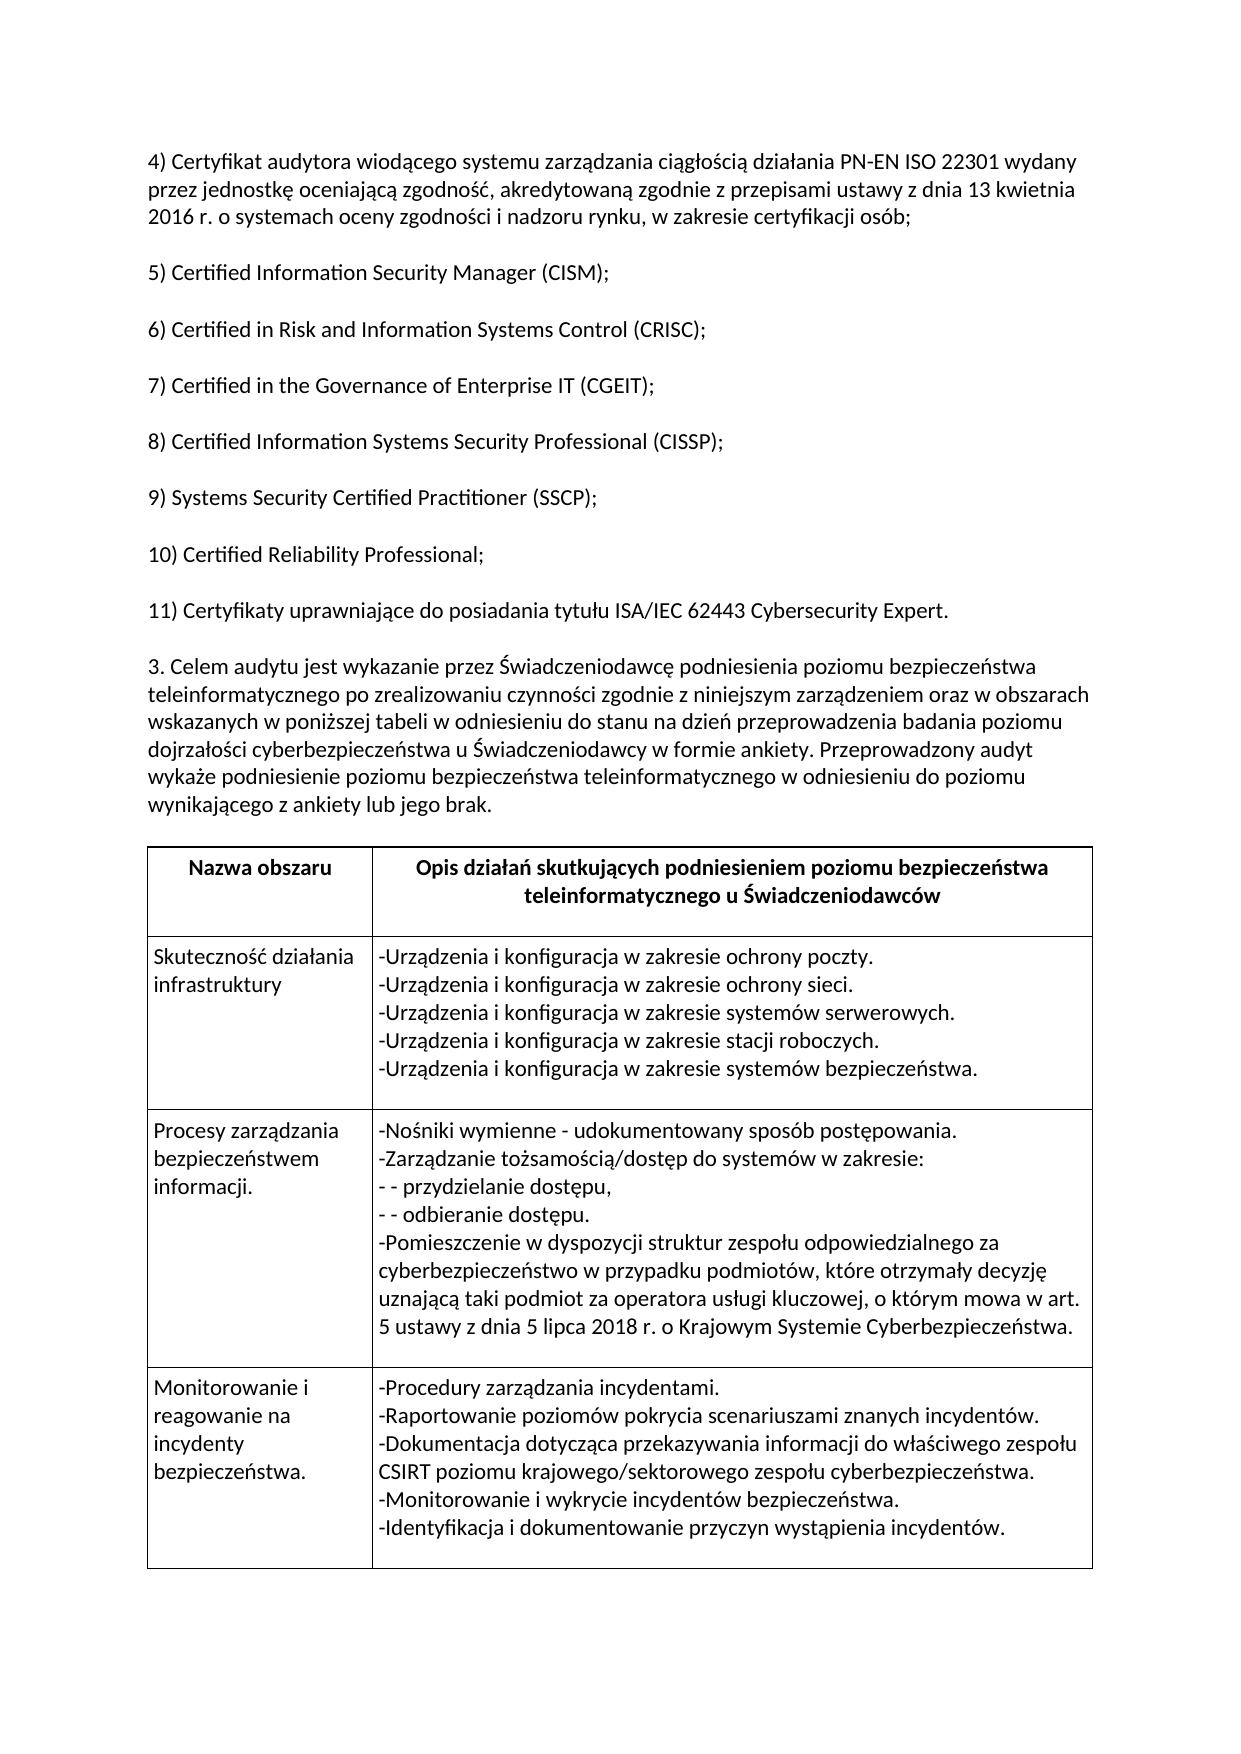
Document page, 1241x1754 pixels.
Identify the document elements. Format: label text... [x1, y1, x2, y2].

table_cell Skuteczność działania infrastruktury [148, 937, 372, 1109]
table_cell -Procedury zarządzania incydentami. -Raportowanie poziomów pokrycia scenariuszami znanych incydentów. -Dokumentacja dotycząca przekazywania informacji do właściwego zespołu CSIRT poziomu krajowego/sektorowego zespołu cyberbezpieczeństwa. -Monitorowanie i wykrycie incydentów bezpieczeństwa. -Identyfikacja i dokumentowanie przyczyn wystąpienia incydentów. [373, 1368, 1092, 1568]
table_cell Procesy zarządzania bezpieczeństwem informacji. [148, 1110, 372, 1367]
text 6) Certified in Risk and Information Systems Control (CRISC); [148, 315, 1093, 343]
table_cell -Urządzenia i konfiguracja w zakresie ochrony poczty. -Urządzenia i konfiguracja w zakresie ochrony sieci. -Urządzenia i konfiguracja w zakresie systemów serwerowych. -Urządzenia i konfiguracja w zakresie stacji roboczych. -Urządzenia i konfiguracja w zakresie systemów bezpieczeństwa. [373, 937, 1092, 1109]
table_header Opis działań skutkujących podniesieniem poziomu bezpieczeństwa teleinformatycznego u Świadczeniodawców [373, 848, 1092, 936]
text 11) Certyfikaty uprawniające do posiadania tytułu ISA/IEC 62443 Cybersecurity Expert. [148, 596, 1093, 624]
text 4) Certyfikat audytora wiodącego systemu zarządzania ciągłością działania PN-EN ISO 22301 wydany przez jednostkę oceniającą zgodność, akredytowaną zgodnie z przepisami ustawy z dnia 13 kwietnia 2016 r. o systemach oceny zgodności i nadzoru rynku, w zakresie certyfikacji osób; [148, 148, 1093, 230]
table_cell -Nośniki wymienne - udokumentowany sposób postępowania. -Zarządzanie tożsamością/dostęp do systemów w zakresie: - - przydzielanie dostępu, - - odbieranie dostępu. -Pomieszczenie w dyspozycji struktur zespołu odpowiedzialnego za cyberbezpieczeństwo w przypadku podmiotów, które otrzymały decyzję uznającą taki podmiot za operatora usługi kluczowej, o którym mowa w art. 5 ustawy z dnia 5 lipca 2018 r. o Krajowym Systemie Cyberbezpieczeństwa. [373, 1110, 1092, 1367]
text 3. Celem audytu jest wykazanie przez Świadczeniodawcę podniesienia poziomu bezpieczeństwa teleinformatycznego po zrealizowaniu czynności zgodnie z niniejszym zarządzeniem oraz w obszarach wskazanych w poniższej tabeli w odniesieniu do stanu na dzień przeprowadzenia badania poziomu dojrzałości cyberbezpieczeństwa u Świadczeniodawcy w formie ankiety. Przeprowadzony audyt wykaże podniesienie poziomu bezpieczeństwa teleinformatycznego w odniesieniu do poziomu wynikającego z ankiety lub jego brak. [148, 653, 1093, 818]
text 5) Certified Information Security Manager (CISM); [148, 259, 1093, 286]
text 7) Certified in the Governance of Enterprise IT (CGEIT); [148, 371, 1093, 399]
table_cell Monitorowanie i reagowanie na incydenty bezpieczeństwa. [148, 1368, 372, 1568]
table_header Nazwa obszaru [148, 848, 372, 936]
text 10) Certified Reliability Professional; [148, 540, 1093, 568]
text 8) Certified Information Systems Security Professional (CISSP); [148, 428, 1093, 455]
text 9) Systems Security Certified Practitioner (SSCP); [148, 484, 1093, 511]
